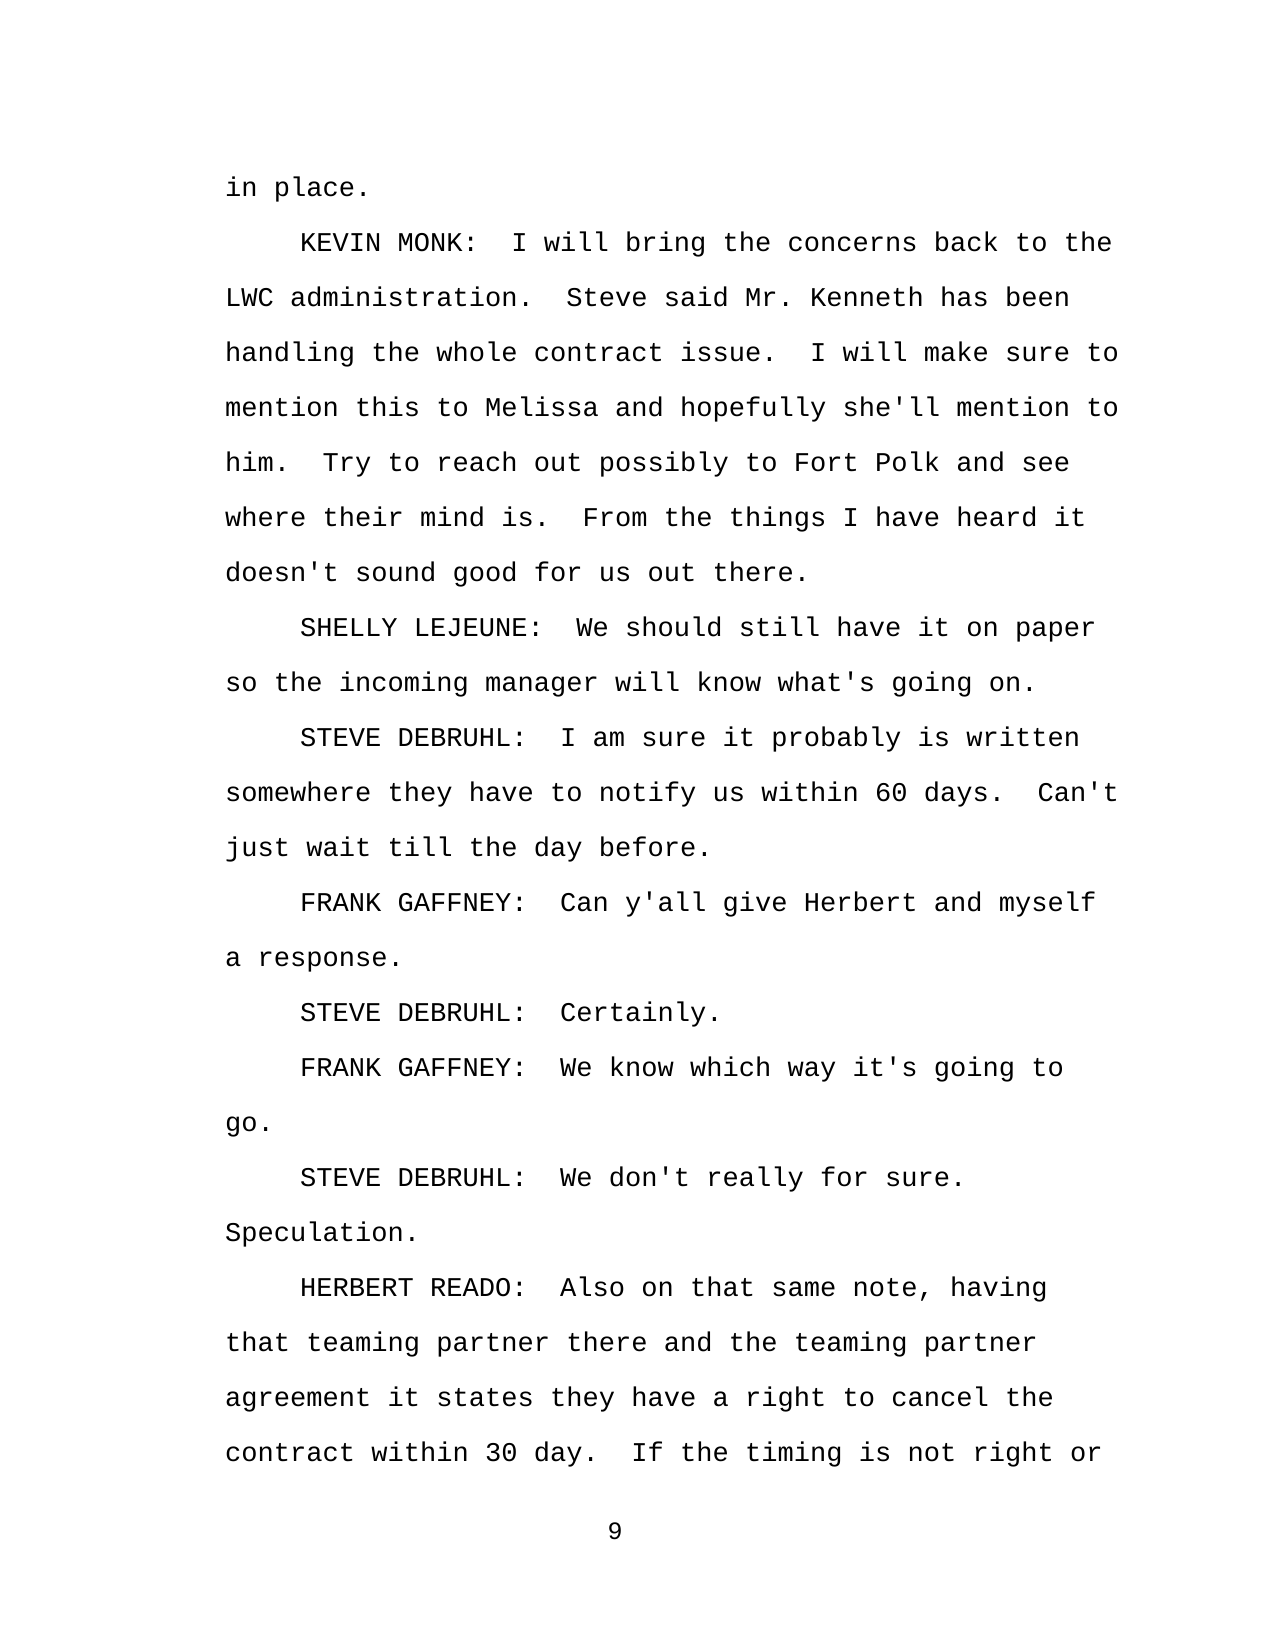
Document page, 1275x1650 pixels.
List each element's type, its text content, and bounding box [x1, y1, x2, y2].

text FRANK GAFFNEY: We know which way it's going to go. [225, 1030, 1125, 1140]
text KEVIN MONK: I will bring the concerns back to the LWC administration. Steve said Mr. Kenneth has been handling the whole contract issue. I will make sure to mention this to Melissa and hopefully she'll mention to him. Try to reach out possibly to Fort Polk and see where their mind is. From the things I have heard it doesn't sound good for us out there. [225, 205, 1125, 590]
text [225, 150, 1125, 205]
text STEVE DEBRUHL: We don't really for sure. Speculation. [225, 1140, 1125, 1250]
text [225, 1250, 1125, 1470]
text SHELLY LEJEUNE: We should still have it on paper so the incoming manager will know what's going on. [225, 590, 1125, 700]
text STEVE DEBRUHL: I am sure it probably is written somewhere they have to notify us within 60 days. Can't just wait till the day before. [225, 700, 1125, 865]
text FRANK GAFFNEY: Can y'all give Herbert and myself a response. [225, 865, 1125, 975]
text STEVE DEBRUHL: Certainly. [225, 975, 1125, 1030]
